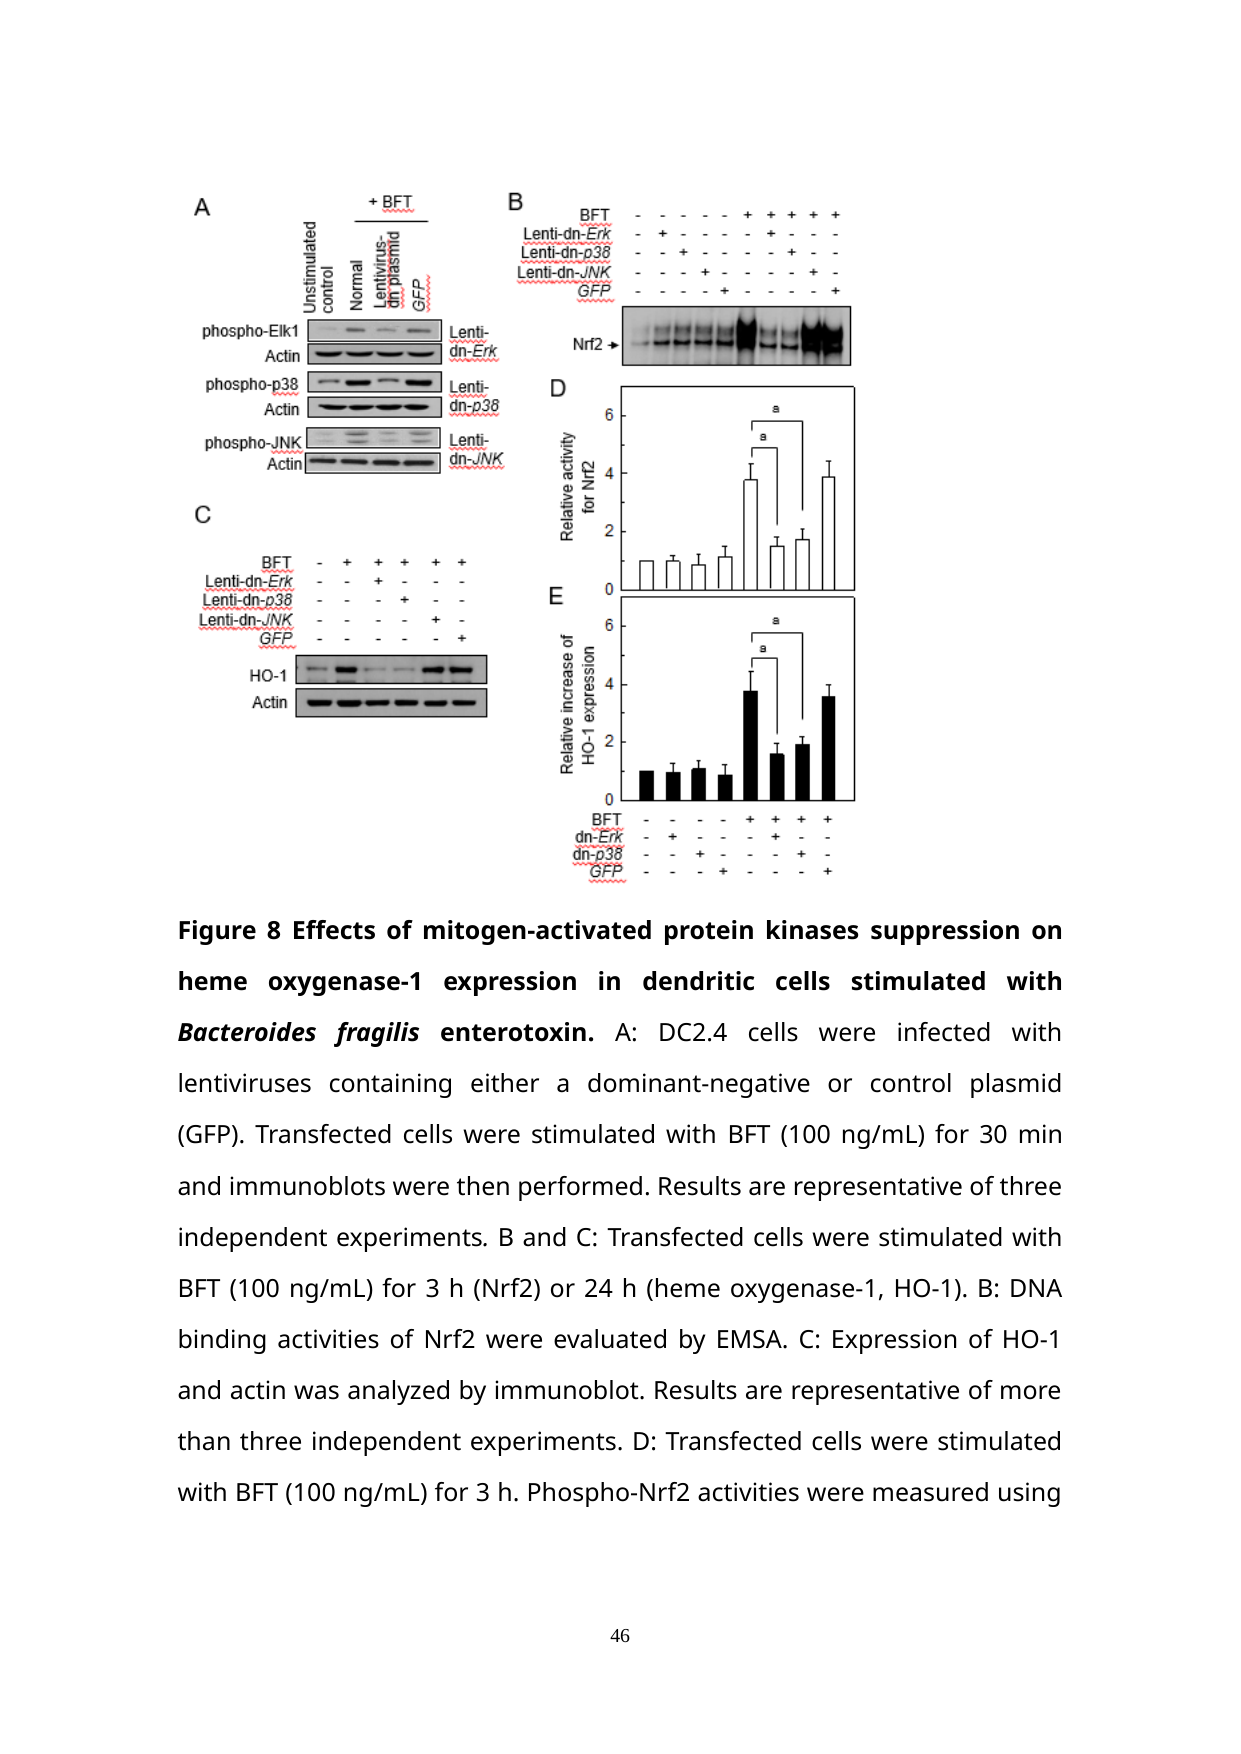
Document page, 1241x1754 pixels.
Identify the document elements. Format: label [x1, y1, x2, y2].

text [177, 913, 1063, 1508]
picture [177, 177, 870, 896]
